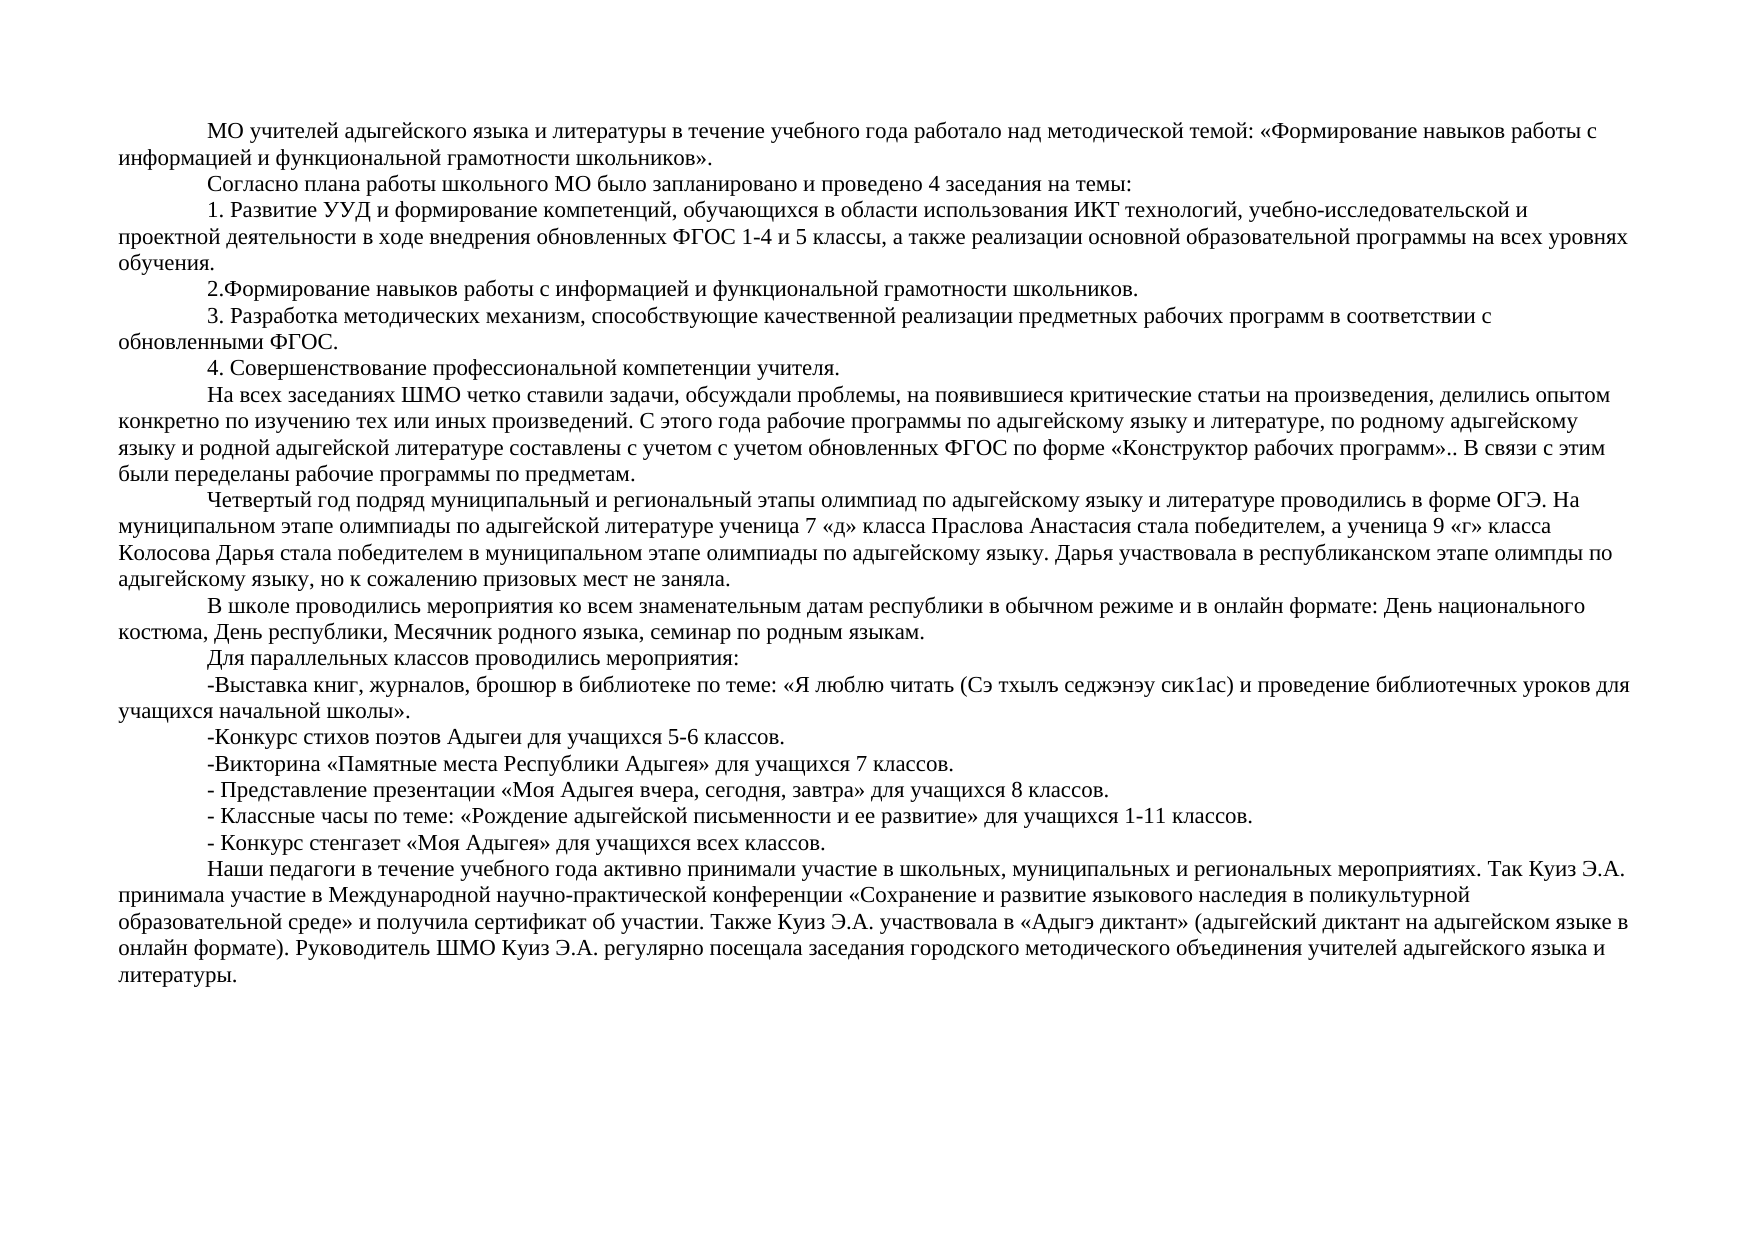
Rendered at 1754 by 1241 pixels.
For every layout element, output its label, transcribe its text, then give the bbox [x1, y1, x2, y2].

text 2.Формирование навыков работы с информацией и функциональной грамотности школьников. [118, 275, 1636, 302]
text Для параллельных классов проводились мероприятия: [118, 644, 1636, 671]
text Четвертый год подряд муниципальный и региональный этапы олимпиад по адыгейскому языку и литературе проводились в форме ОГЭ. На муниципальном этапе олимпиады по адыгейской литературе ученица 7 «д» класса Праслова Анастасия стала победителем, а ученица 9 «г» класса Колосова Дарья стала победителем в муниципальном этапе олимпиады по адыгейскому языку. Дарья участвовала в республиканском этапе олимпды по адыгейскому языку, но к сожалению призовых мест не заняла. [118, 486, 1636, 592]
text - Классные часы по теме: «Рождение адыгейской письменности и ее развитие» для учащихся 1-11 классов. [118, 802, 1636, 829]
text В школе проводились мероприятия ко всем знаменательным датам республики в обычном режиме и в онлайн формате: День национального костюма, День республики, Месячник родного языка, семинар по родным языкам. [118, 592, 1636, 644]
text 4. Совершенствование профессиональной компетенции учителя. [118, 354, 1636, 381]
text -Викторина «Памятные места Республики Адыгея» для учащихся 7 классов. [118, 750, 1636, 776]
text Наши педагоги в течение учебного года активно принимали участие в школьных, муниципальных и региональных мероприятиях. Так Куиз Э.А. принимала участие в Международной научно-практической конференции «Сохранение и развитие языкового наследия в поликультурной образовательной среде» и получила сертификат об участии. Также Куиз Э.А. участвовала в «Адыгэ диктант» (адыгейский диктант на адыгейском языке в онлайн формате). Руководитель ШМО Куиз Э.А. регулярно посещала заседания городского методического объединения учителей адыгейского языка и литературы. [118, 855, 1636, 987]
text - Конкурс стенгазет «Моя Адыгея» для учащихся всех классов. [118, 829, 1636, 855]
text 3. Разработка методических механизм, способствующие качественной реализации предметных рабочих программ в соответствии с обновленными ФГОС. [118, 302, 1636, 354]
text МО учителей адыгейского языка и литературы в течение учебного года работало над методической темой: «Формирование навыков работы с информацией и функциональной грамотности школьников». [118, 117, 1636, 170]
text -Выставка книг, журналов, брошюр в библиотеке по теме: «Я люблю читать (Сэ тхылъ седжэнэу сик1ас) и проведение библиотечных уроков для учащихся начальной школы». [118, 671, 1636, 723]
text -Конкурс стихов поэтов Адыгеи для учащихся 5-6 классов. [118, 723, 1636, 750]
text 1. Развитие УУД и формирование компетенций, обучающихся в области использования ИКТ технологий, учебно-исследовательской и проектной деятельности в ходе внедрения обновленных ФГОС 1-4 и 5 классы, а также реализации основной образовательной программы на всех уровнях обучения. [118, 196, 1636, 275]
text - Представление презентации «Моя Адыгея вчера, сегодня, завтра» для учащихся 8 классов. [118, 776, 1636, 802]
text Согласно плана работы школьного МО было запланировано и проведено 4 заседания на темы: [118, 170, 1636, 196]
text На всех заседаниях ШМО четко ставили задачи, обсуждали проблемы, на появившиеся критические статьи на произведения, делились опытом конкретно по изучению тех или иных произведений. С этого года рабочие программы по адыгейскому языку и литературе, по родному адыгейскому языку и родной адыгейской литературе составлены с учетом с учетом обновленных ФГОС по форме «Конструктор рабочих программ».. В связи с этим были переделаны рабочие программы по предметам. [118, 381, 1636, 486]
